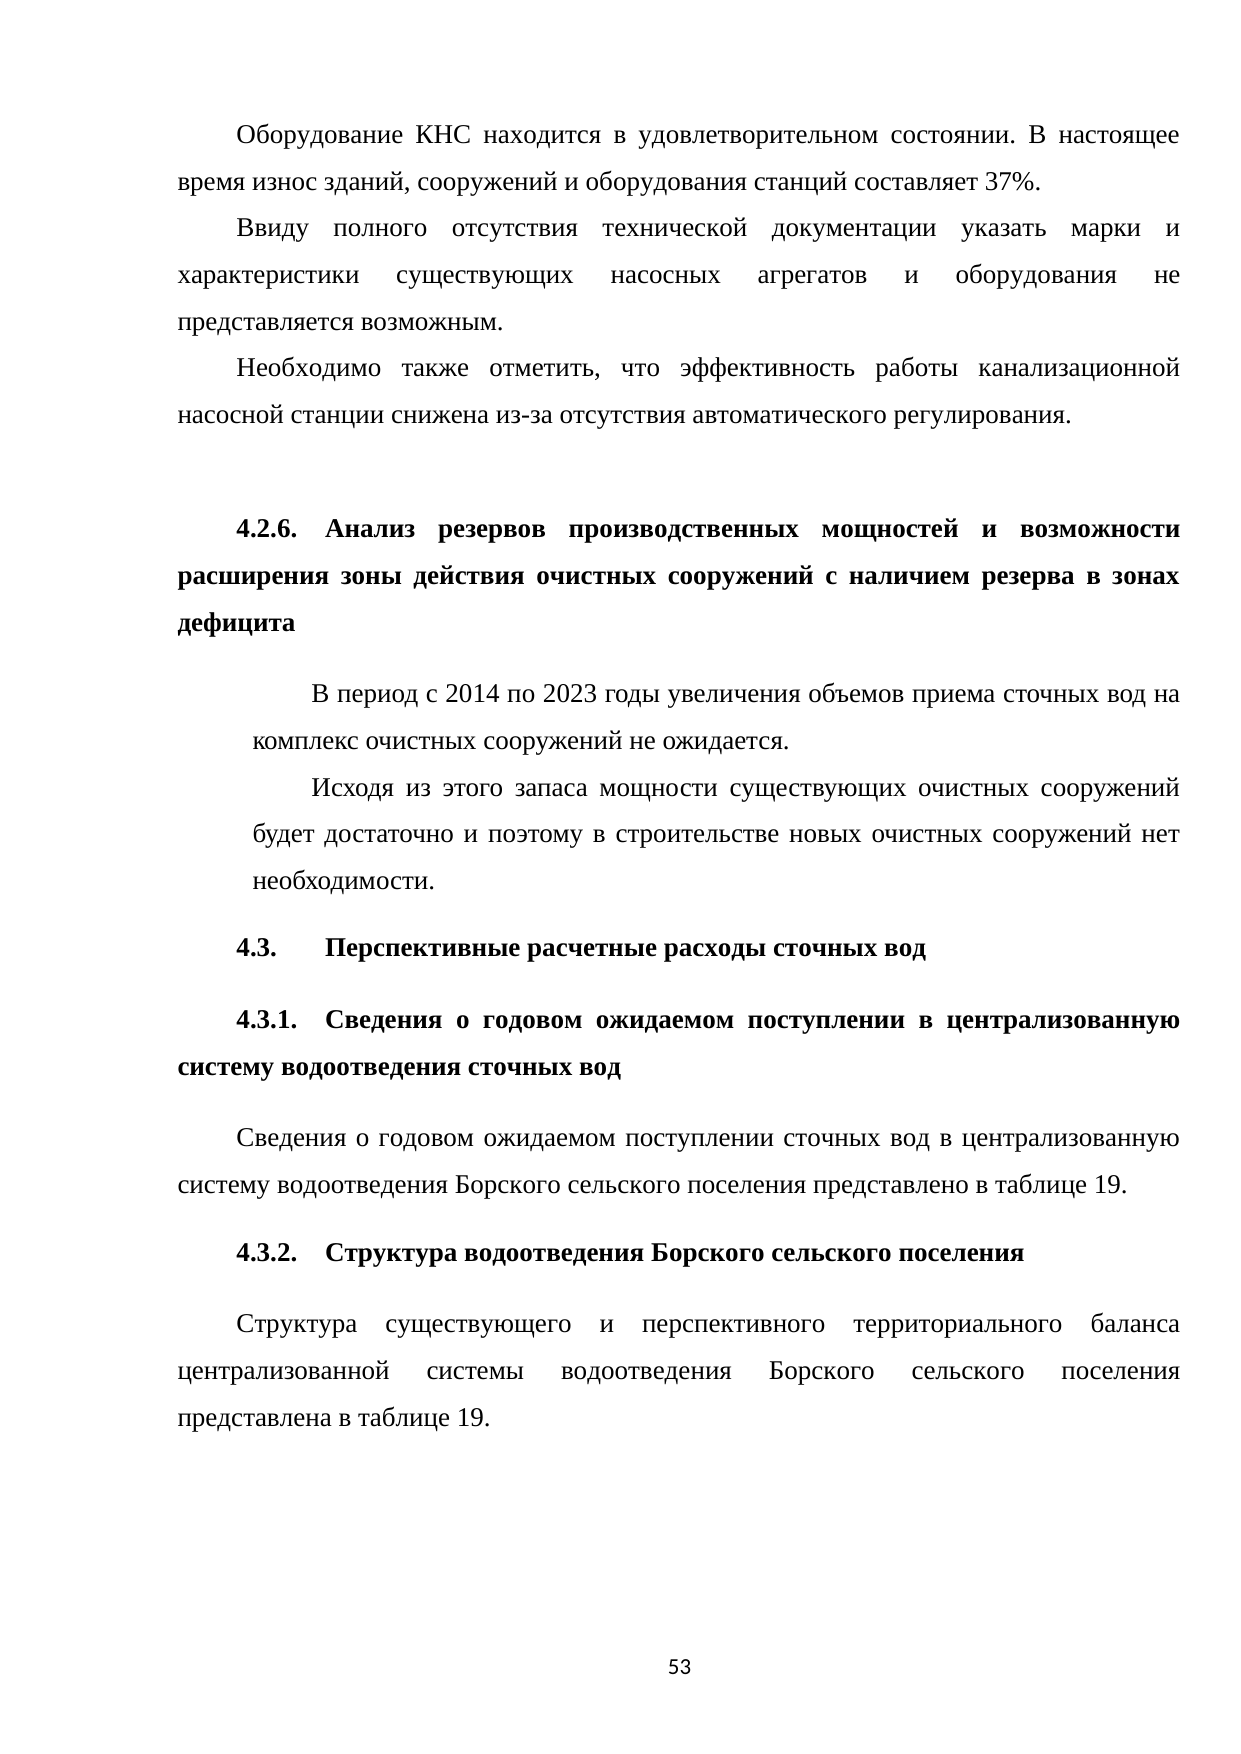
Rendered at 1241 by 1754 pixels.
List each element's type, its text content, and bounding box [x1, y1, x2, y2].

list Оборудование КНС находится в удовлетворительном состоянии. В настоящее время износ зданий, сооружений и оборудования станций составляет 37%. [177, 118, 1181, 196]
text Исходя из этого запаса мощности существующих очистных сооружений будет достаточно и поэтому в строительстве новых очистных сооружений нет необходимости. [252, 771, 1181, 895]
text В период с 2014 по 2023 годы увеличения объемов приема сточных вод на комплекс очистных сооружений не ожидается. [252, 677, 1181, 755]
list Сведения о годовом ожидаемом поступлении сточных вод в централизованную систему водоотведения Борского сельского поселения представлено в таблице 19. [177, 1121, 1181, 1199]
subtitle Анализ резервов производственных мощностей и возможности расширения зоны действия очистных сооружений с наличием резерва в зонах дефицита [177, 512, 1181, 637]
subtitle Сведения о годовом ожидаемом поступлении в централизованную систему водоотведения сточных вод [177, 1003, 1181, 1081]
subtitle Перспективные расчетные расходы сточных вод [177, 931, 1181, 963]
list Необходимо также отметить, что эффективность работы канализационной насосной станции снижена из-за отсутствия автоматического регулирования. [177, 351, 1181, 429]
list Ввиду полного отсутствия технической документации указать марки и характеристики существующих насосных агрегатов и оборудования не представляется возможным. [177, 211, 1181, 336]
subtitle Структура водоотведения Борского сельского поселения [177, 1236, 1181, 1267]
list Структура существующего и перспективного территориального баланса централизованной системы водоотведения Борского сельского поселения представлена в таблице 19. [177, 1307, 1181, 1432]
